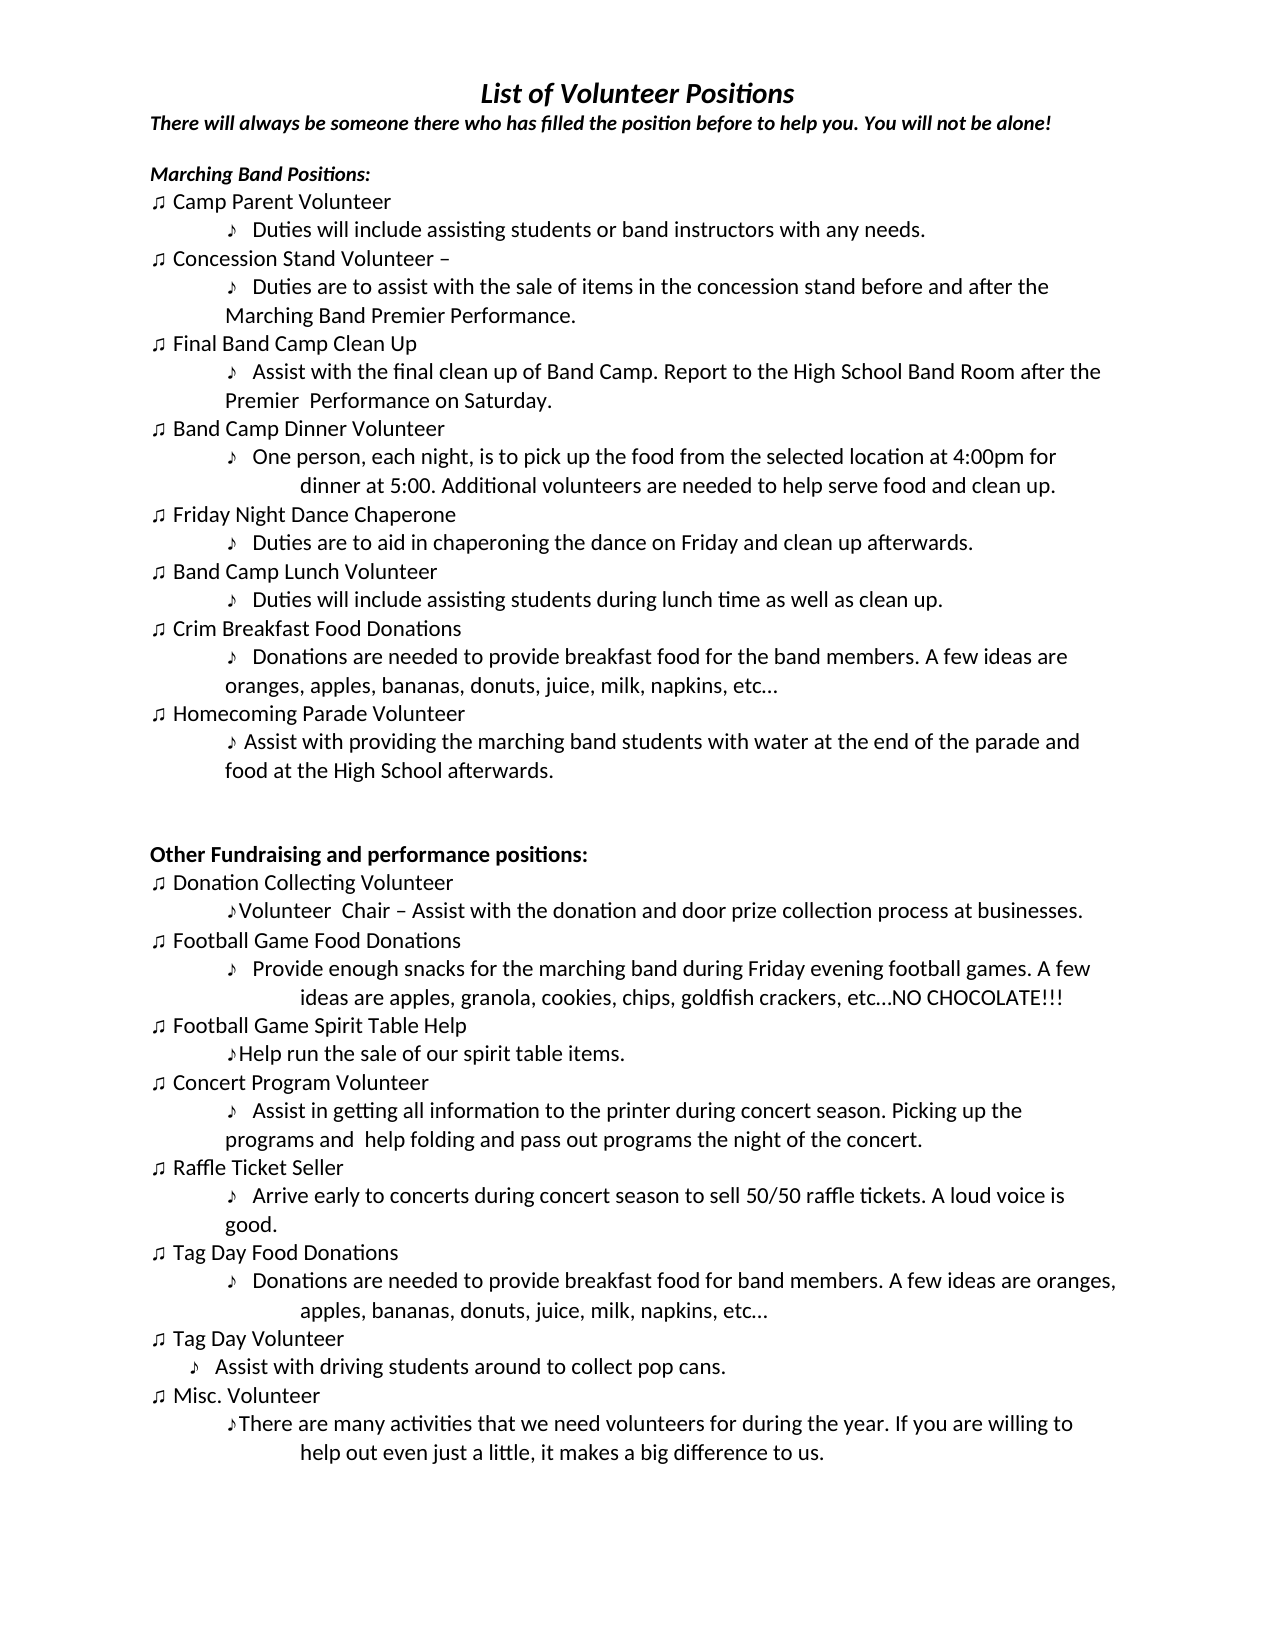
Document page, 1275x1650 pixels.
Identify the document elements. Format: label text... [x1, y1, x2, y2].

text ♪ Arrive early to concerts during concert season to sell 50/50 raffle tickets. A loud voice is good. [150, 1181, 1125, 1238]
text There will always be someone there who has filled the position before to help you. You will not be alone! [150, 111, 1125, 136]
text ♫ Final Band Camp Clean Up [150, 329, 1125, 357]
text ♫ Friday Night Dance Chaperone [150, 500, 1125, 528]
text ♪ Duties will include assisting students or band instructors with any needs. [150, 215, 1125, 244]
text ♪ One person, each night, is to pick up the food from the selected location at 4:00pm for dinner at 5:00. Additional volunteers are needed to help serve food and clean up. [150, 442, 1125, 500]
text ♫ Band Camp Dinner Volunteer [150, 414, 1125, 442]
text Other Fundraising and performance positions: [150, 841, 1125, 868]
text List of Volunteer Positions [150, 75, 1125, 111]
text ♪ Donations are needed to provide breakfast food for band members. A few ideas are oranges, apples, bananas, donuts, juice, milk, napkins, etc… [150, 1267, 1125, 1324]
text ♫ Football Game Spirit Table Help [150, 1011, 1125, 1039]
text ♪There are many activities that we need volunteers for during the year. If you are willing to help out even just a little, it makes a big difference to us. [150, 1409, 1125, 1466]
text ♪ Assist with the final clean up of Band Camp. Report to the High School Band Room after the Premier Performance on Saturday. [150, 357, 1125, 414]
text ♪ Assist with driving students around to collect pop cans. [150, 1352, 1125, 1381]
text ♫ Camp Parent Volunteer [150, 187, 1125, 215]
text ♫ Football Game Food Donations [150, 926, 1125, 954]
text ♪ Assist in getting all information to the printer during concert season. Picking up the programs and help folding and pass out programs the night of the concert. [150, 1096, 1125, 1153]
text ♫ Raffle Ticket Seller [150, 1153, 1125, 1181]
text ♪Help run the sale of our spirit table items. [150, 1039, 1125, 1068]
text ♪ Donations are needed to provide breakfast food for the band members. A few ideas are oranges, apples, bananas, donuts, juice, milk, napkins, etc… [150, 642, 1125, 699]
text ♫ Concert Program Volunteer [150, 1068, 1125, 1096]
text ♫ Crim Breakfast Food Donations [150, 614, 1125, 642]
text ♪ Assist with providing the marching band students with water at the end of the parade and food at the High School afterwards. [150, 727, 1125, 784]
text ♫ Tag Day Volunteer [150, 1324, 1125, 1352]
text ♫ Misc. Volunteer [150, 1381, 1125, 1409]
text ♪ Provide enough snacks for the marching band during Friday evening football games. A few ideas are apples, granola, cookies, chips, goldfish crackers, etc…NO CHOCOLATE!!! [150, 954, 1125, 1011]
text ♪ Duties will include assisting students during lunch time as well as clean up. [150, 585, 1125, 614]
text ♫ Band Camp Lunch Volunteer [150, 557, 1125, 585]
text ♫ Donation Collecting Volunteer [150, 868, 1125, 897]
text ♫ Homecoming Parade Volunteer [150, 699, 1125, 727]
text ♪Volunteer Chair – Assist with the donation and door prize collection process at businesses. [150, 897, 1125, 926]
text ♫ Tag Day Food Donations [150, 1238, 1125, 1267]
text Marching Band Positions: [150, 161, 1125, 187]
text ♪ Duties are to aid in chaperoning the dance on Friday and clean up afterwards. [150, 528, 1125, 557]
text ♫ Concession Stand Volunteer – [150, 244, 1125, 272]
text ♪ Duties are to assist with the sale of items in the concession stand before and after the Marching Band Premier Performance. [150, 272, 1125, 329]
